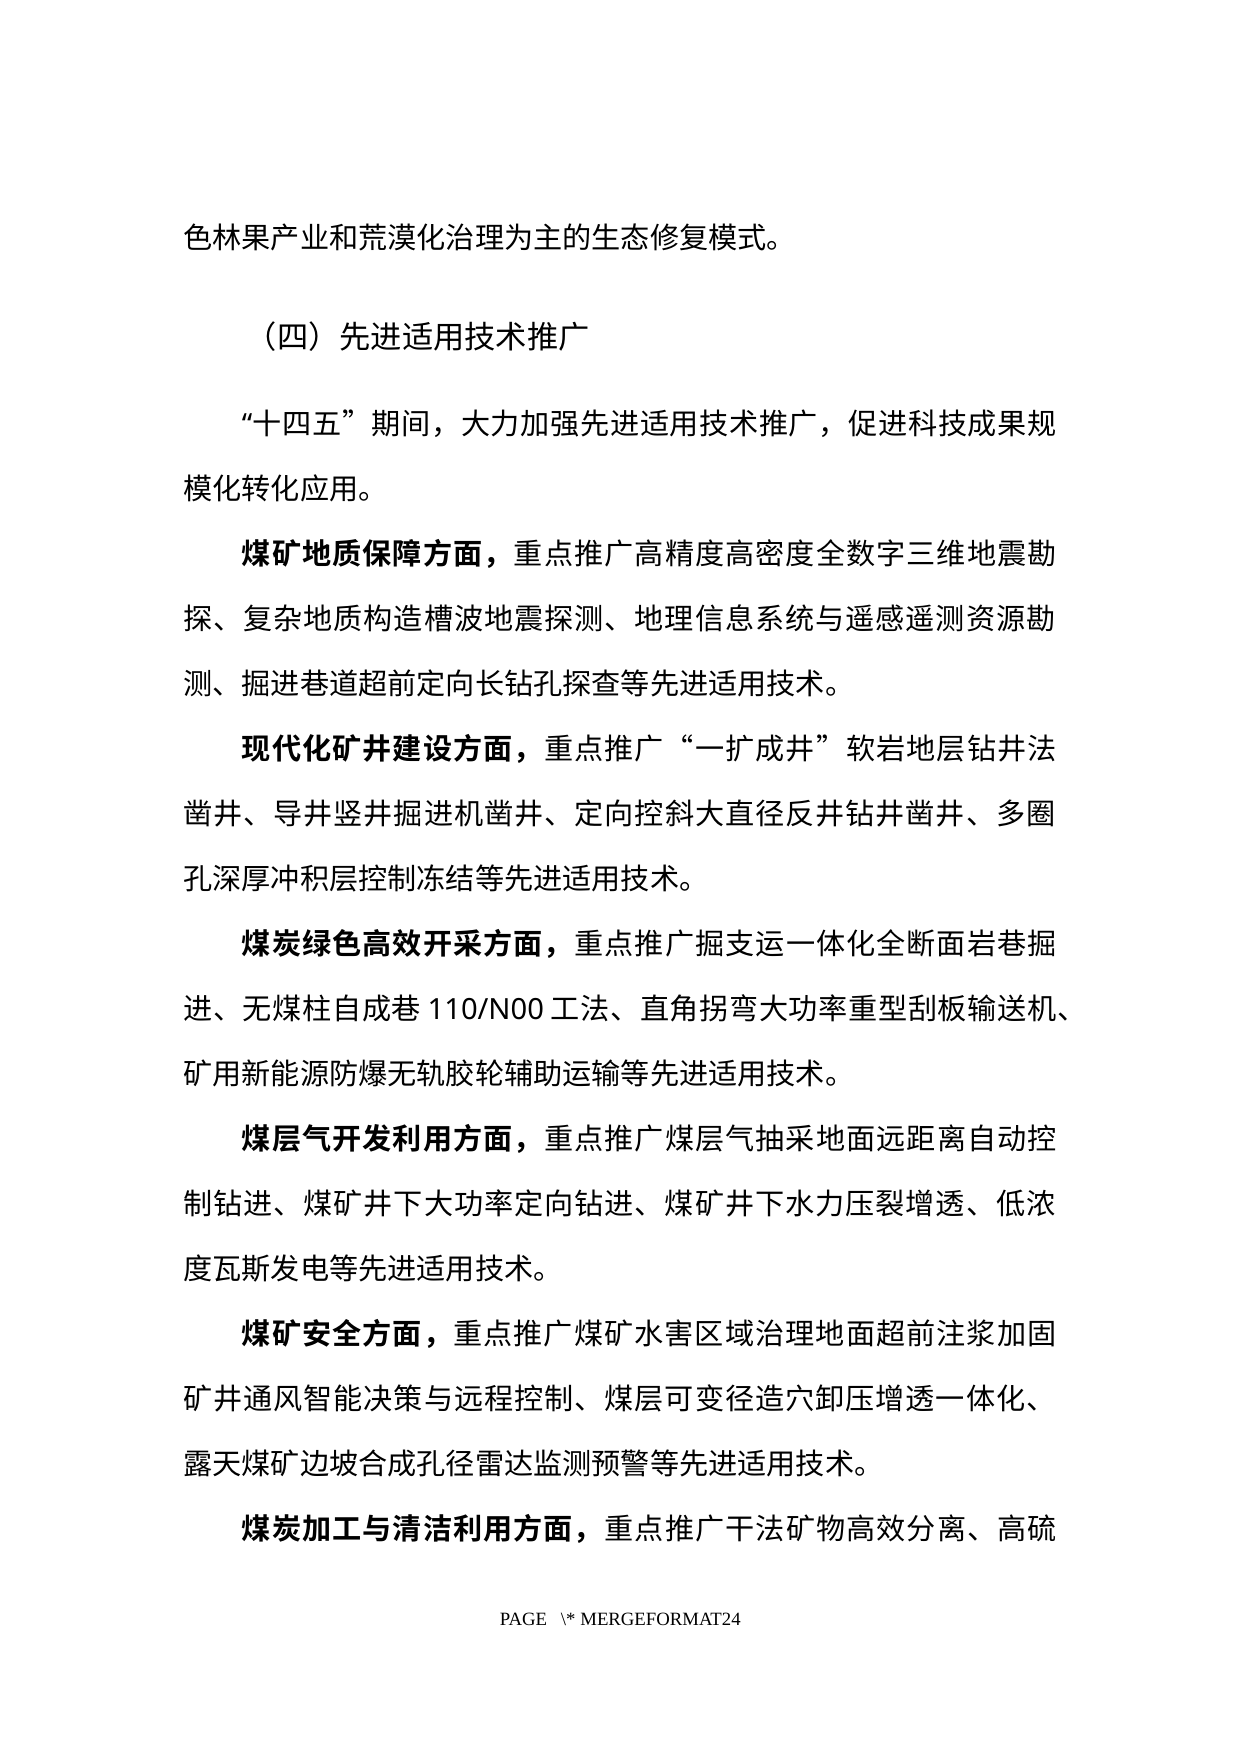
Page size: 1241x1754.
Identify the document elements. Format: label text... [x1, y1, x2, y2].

text 现代化矿井建设方面，重点推广“一扩成井”软岩地层钻井法凿井、导井竖井掘进机凿井、定向控斜大直径反井钻井凿井、多圈孔深厚冲积层控制冻结等先进适用技术。 [183, 714, 1057, 909]
text 煤矿地质保障方面，重点推广高精度高密度全数字三维地震勘探、复杂地质构造槽波地震探测、地理信息系统与遥感遥测资源勘测、掘进巷道超前定向长钻孔探查等先进适用技术。 [183, 519, 1057, 714]
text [183, 203, 1057, 268]
text 煤矿安全方面，重点推广煤矿水害区域治理地面超前注浆加固、矿井通风智能决策与远程控制、煤层可变径造穴卸压增透一体化、露天煤矿边坡合成孔径雷达监测预警等先进适用技术。 [183, 1299, 1057, 1494]
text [183, 1494, 1057, 1559]
text “十四五”期间，大力加强先进适用技术推广，促进科技成果规模化转化应用。 [183, 389, 1057, 519]
subtitle （四）先进适用技术推广 [183, 302, 1057, 367]
text 煤炭绿色高效开采方面，重点推广掘支运一体化全断面岩巷掘进、无煤柱自成巷110/N00工法、直角拐弯大功率重型刮板输送机、矿用新能源防爆无轨胶轮辅助运输等先进适用技术。 [183, 909, 1057, 1104]
text 煤层气开发利用方面，重点推广煤层气抽采地面远距离自动控制钻进、煤矿井下大功率定向钻进、煤矿井下水力压裂增透、低浓度瓦斯发电等先进适用技术。 [183, 1104, 1057, 1299]
